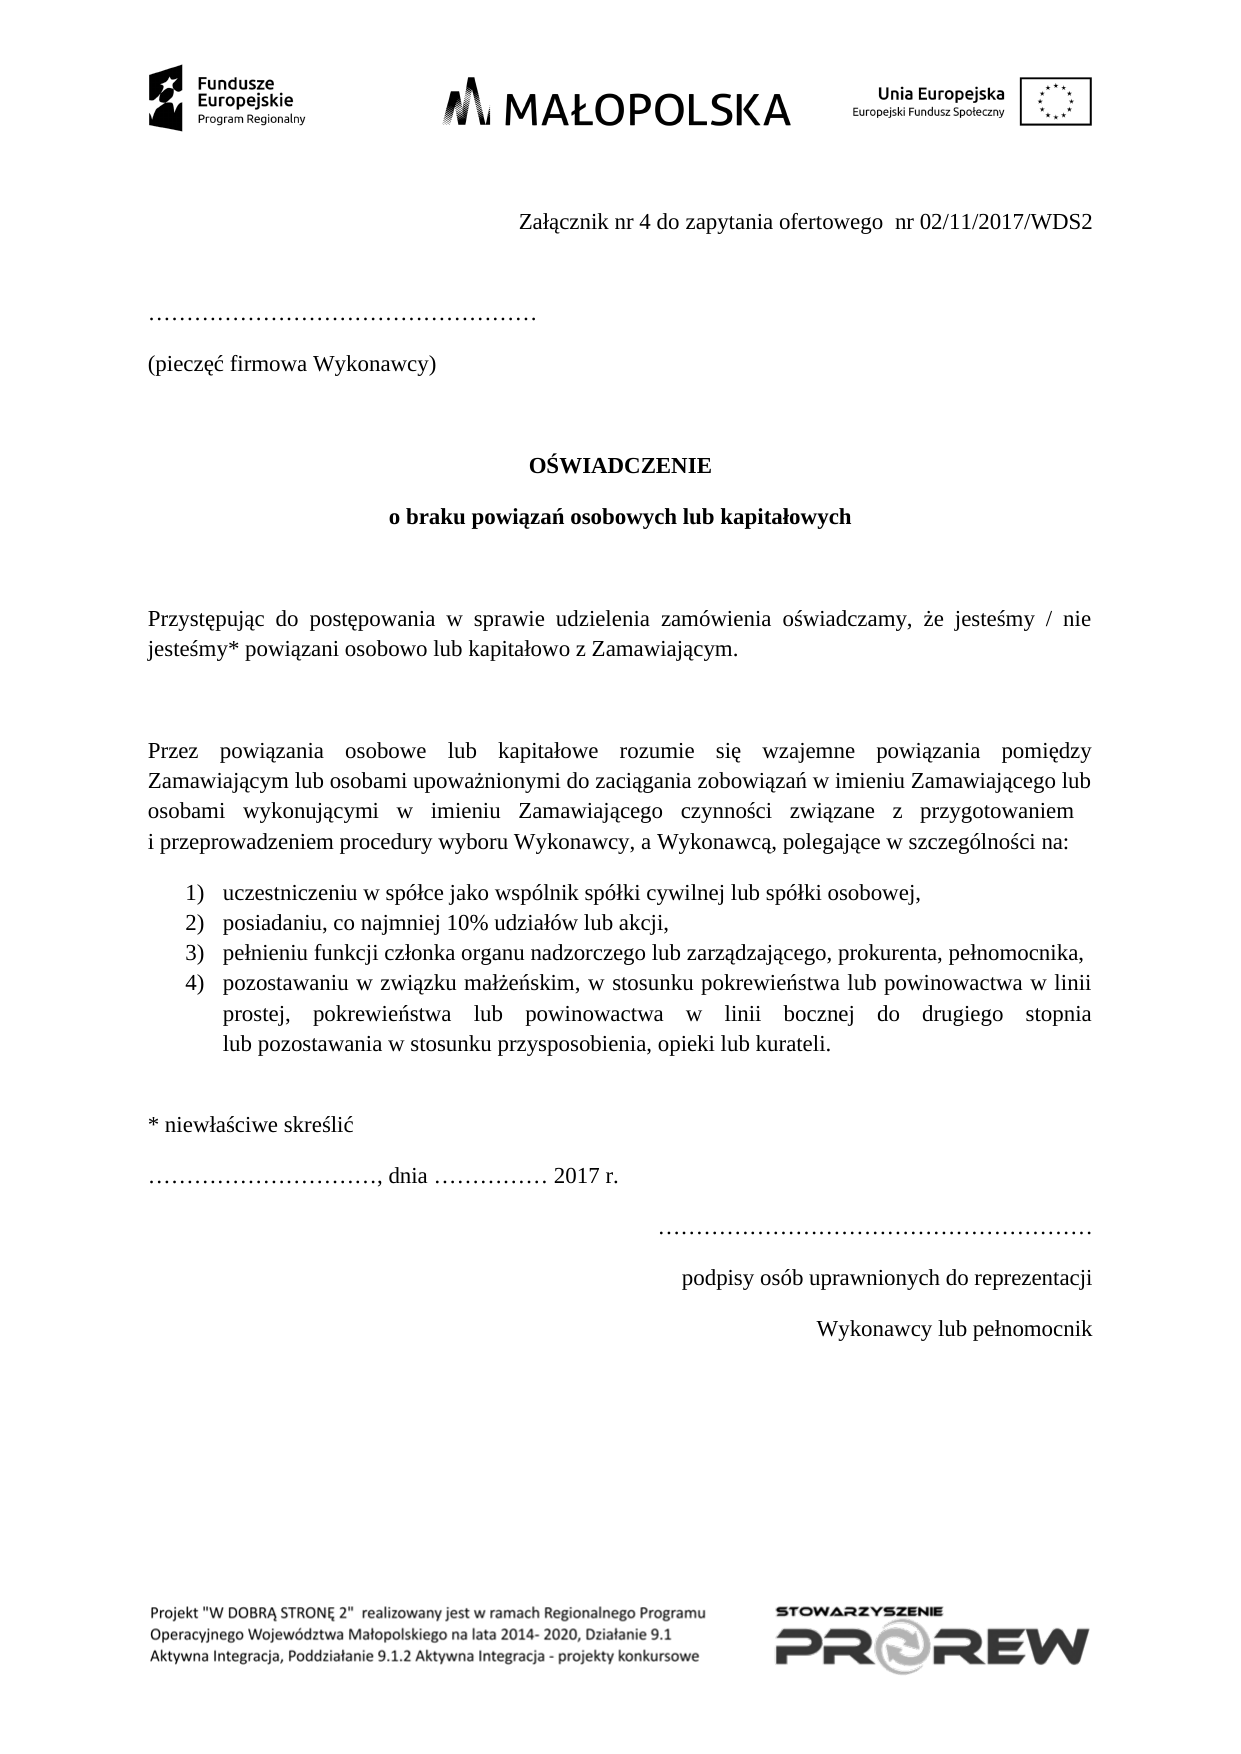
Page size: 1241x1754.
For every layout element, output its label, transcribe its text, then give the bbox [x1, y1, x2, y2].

text (pieczęć firmowa Wykonawcy) [148, 350, 1093, 376]
list pozostawaniu w związku małżeńskim, w stosunku pokrewieństwa lub powinowactwa w linii prostej, pokrewieństwa lub powinowactwa w linii bocznej do drugiego stopnia lub pozostawania w stosunku przysposobienia, opieki lub kurateli. [185, 969, 1093, 1056]
text Przez powiązania osobowe lub kapitałowe rozumie się wzajemne powiązania pomiędzy Zamawiającym lub osobami upoważnionymi do zaciągania zobowiązań w imieniu Zamawiającego lub osobami wykonującymi w imieniu Zamawiającego czynności związane z przygotowaniem i przeprowadzeniem procedury wyboru Wykonawcy, a Wykonawcą, polegające w szczególności na: [148, 737, 1093, 854]
text …………………………, dnia …………… 2017 r. [148, 1162, 1093, 1188]
text Wykonawcy lub pełnomocnik [148, 1315, 1093, 1342]
text …………………………………………… [148, 299, 1093, 325]
text * niewłaściwe skreślić [148, 1111, 1093, 1137]
text o braku powiązań osobowych lub kapitałowych [148, 503, 1093, 529]
text podpisy osób uprawnionych do reprezentacji [148, 1264, 1093, 1291]
list pełnieniu funkcji członka organu nadzorczego lub zarządzającego, prokurenta, pełnomocnika, [185, 939, 1093, 966]
text ………………………………………………… [148, 1213, 1093, 1239]
text OŚWIADCZENIE [148, 452, 1093, 478]
text Przystępując do postępowania w sprawie udzielenia zamówienia oświadczamy, że jesteśmy / nie jesteśmy* powiązani osobowo lub kapitałowo z Zamawiającym. [148, 605, 1093, 661]
picture [147, 1580, 1093, 1687]
list uczestniczeniu w spółce jako wspólnik spółki cywilnej lub spółki osobowej, [185, 879, 1093, 905]
list posiadaniu, co najmniej 10% udziałów lub akcji, [185, 909, 1093, 935]
picture [147, 47, 1093, 148]
text Załącznik nr 4 do zapytania ofertowego nr 02/11/2017/WDS2 [148, 208, 1093, 234]
